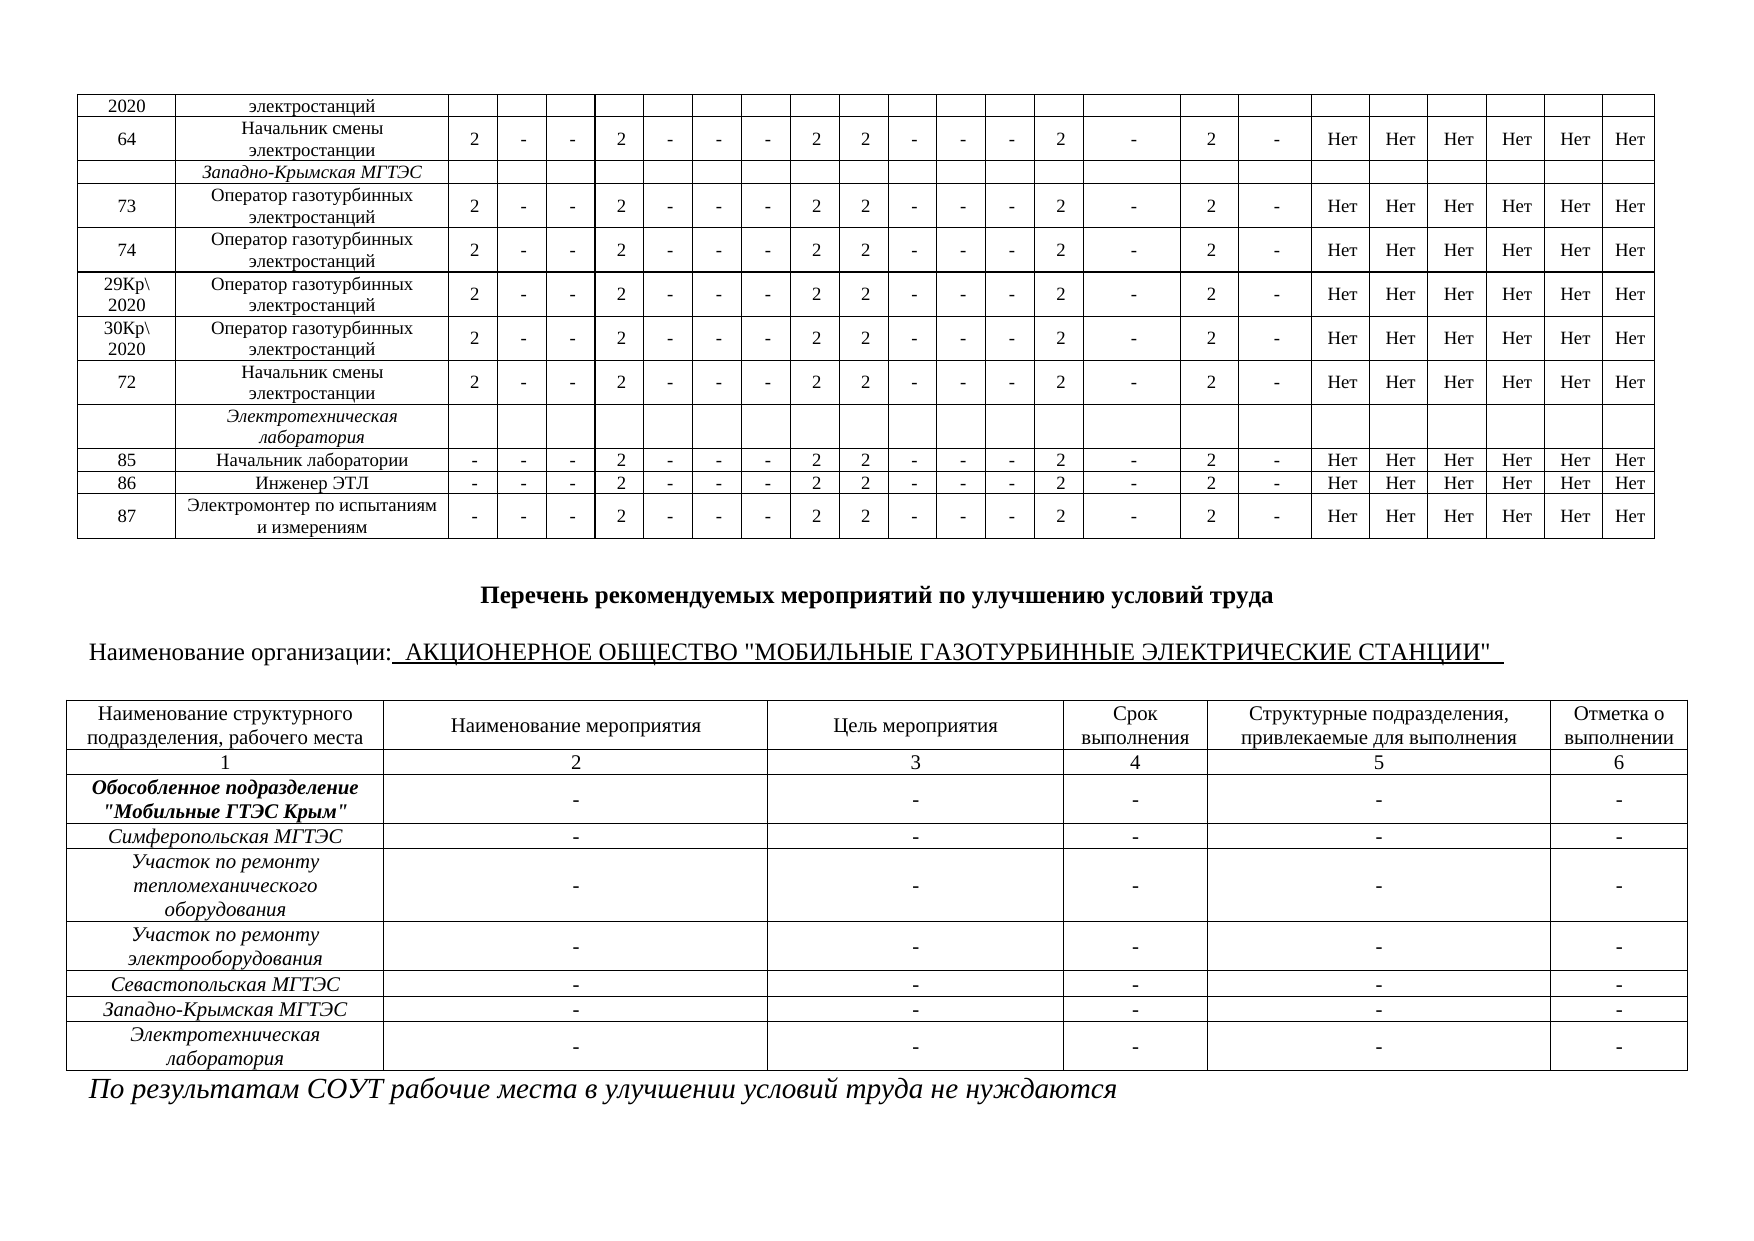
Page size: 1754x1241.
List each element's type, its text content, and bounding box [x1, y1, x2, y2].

table_cell 87 [78, 494, 175, 537]
table_cell Нет [1545, 184, 1602, 227]
table_cell Нет [1370, 228, 1427, 271]
table_cell Нет [1603, 494, 1654, 537]
table_cell 2 [791, 494, 839, 537]
table_cell Оператор газотурбинных электростанций [176, 317, 448, 360]
table_cell 2 [1181, 317, 1238, 360]
table_cell 2 [596, 228, 643, 271]
table_cell - [693, 117, 741, 160]
table_cell - [986, 228, 1034, 271]
table_header Цель мероприятия [768, 701, 1063, 749]
table_cell 2 [1035, 184, 1083, 227]
table_cell - [937, 228, 985, 271]
table_cell [1603, 405, 1654, 448]
table_cell 2 [596, 184, 643, 227]
table_cell - [742, 117, 790, 160]
table_cell [1370, 161, 1427, 183]
table_cell 2 [1181, 184, 1238, 227]
table_cell - [1239, 228, 1311, 271]
table_cell - [1551, 775, 1687, 823]
table_cell Нет [1428, 117, 1486, 160]
table_cell Нет [1312, 472, 1369, 493]
table_cell [986, 161, 1034, 183]
table_cell 2 [596, 117, 643, 160]
table_cell - [1239, 95, 1311, 116]
table_cell - [1064, 997, 1207, 1021]
table_cell - [644, 184, 692, 227]
table_cell [547, 405, 594, 448]
table_cell - [498, 472, 546, 493]
table_cell 2 [840, 228, 888, 271]
table_cell - [937, 494, 985, 537]
table_cell - [547, 184, 594, 227]
table_cell - [1551, 922, 1687, 970]
table_cell Нет [1487, 472, 1544, 493]
table_cell - [384, 971, 767, 996]
table_cell - [547, 449, 594, 471]
table_cell [1487, 161, 1544, 183]
table_cell 2 [840, 273, 888, 316]
table_cell - [547, 117, 594, 160]
table_cell - [937, 95, 985, 116]
table_cell - [644, 449, 692, 471]
table_cell 2 [791, 95, 839, 116]
table_cell Нет [1428, 361, 1486, 404]
table_cell 2 [1035, 117, 1083, 160]
table_cell - [986, 494, 1034, 537]
table_cell 2 [596, 273, 643, 316]
table_cell Нет [1428, 95, 1486, 116]
table_cell - [742, 494, 790, 537]
table_cell - [384, 849, 767, 921]
table_cell - [1064, 824, 1207, 848]
table_cell 2 [840, 494, 888, 537]
table_cell Нет [1603, 449, 1654, 471]
table_cell 2 [1181, 117, 1238, 160]
table_cell Нет [1428, 494, 1486, 537]
table_cell 2 [791, 472, 839, 493]
table_header Срок выполнения [1064, 701, 1207, 749]
table_cell Нет [1428, 184, 1486, 227]
table_cell [889, 405, 936, 448]
table_cell Нет [1428, 228, 1486, 271]
table_cell 2 [840, 317, 888, 360]
table_cell Нет [1487, 273, 1544, 316]
table_cell 2 [1181, 449, 1238, 471]
table_cell 2 [791, 361, 839, 404]
table_cell Участок по ремонту электрооборудования [67, 922, 383, 970]
table_cell - [768, 824, 1063, 848]
table_cell - [937, 449, 985, 471]
table_cell [1603, 161, 1654, 183]
table_cell Нет [1428, 472, 1486, 493]
table_cell [840, 405, 888, 448]
table_cell [1545, 161, 1602, 183]
table_cell - [1239, 494, 1311, 537]
table_cell - [742, 228, 790, 271]
table_cell - [986, 273, 1034, 316]
table_cell 25Кр\2020 [78, 95, 175, 116]
table_cell Нет [1487, 494, 1544, 537]
table_cell - [693, 361, 741, 404]
table_cell 2 [791, 449, 839, 471]
table_cell - [889, 228, 936, 271]
table_cell 2 [1181, 361, 1238, 404]
table_cell [889, 161, 936, 183]
table_cell Нет [1370, 361, 1427, 404]
table_cell Нет [1370, 449, 1427, 471]
table_cell 2 [791, 317, 839, 360]
table_cell 2 [449, 361, 497, 404]
table_cell - [1064, 1022, 1207, 1070]
table_cell - [644, 472, 692, 493]
table_cell - [986, 472, 1034, 493]
table_cell - [644, 494, 692, 537]
table_cell Нет [1312, 228, 1369, 271]
table_cell Нет [1312, 449, 1369, 471]
table_cell [1545, 405, 1602, 448]
table_cell - [986, 184, 1034, 227]
table_cell [742, 405, 790, 448]
table_cell Нет [1603, 228, 1654, 271]
text По результатам СОУТ рабочие места в улучшении условий труда не нуждаются [89, 1071, 1665, 1104]
table_cell Нет [1545, 361, 1602, 404]
table_cell Электротехническая лаборатория [67, 1022, 383, 1070]
table_cell [693, 161, 741, 183]
table_cell Обособленное подразделение "Мобильные ГТЭС Крым" [67, 775, 383, 823]
table_cell - [742, 95, 790, 116]
table_cell Электромонтер по испытаниям и измерениям [176, 494, 448, 537]
table_cell - [693, 449, 741, 471]
table_cell - [498, 317, 546, 360]
table_cell - [889, 317, 936, 360]
table_cell - [498, 184, 546, 227]
table_cell - [889, 494, 936, 537]
table_cell Нет [1545, 494, 1602, 537]
table_cell Оператор газотурбинных электростанций [176, 228, 448, 271]
table_cell 5 [1208, 750, 1550, 774]
table_cell - [1084, 117, 1180, 160]
table_cell [1487, 405, 1544, 448]
table_cell Нет [1487, 184, 1544, 227]
table_cell - [742, 184, 790, 227]
table_cell 2 [596, 95, 643, 116]
table_cell 74 [78, 228, 175, 271]
table_cell - [693, 273, 741, 316]
table_cell - [1551, 997, 1687, 1021]
table_cell - [889, 117, 936, 160]
table_cell 2 [449, 95, 497, 116]
table_cell - [937, 273, 985, 316]
table_cell - [498, 117, 546, 160]
table_cell Нет [1312, 184, 1369, 227]
table_cell - [1084, 273, 1180, 316]
table_cell - [889, 472, 936, 493]
table_cell Нет [1487, 117, 1544, 160]
table_cell [1181, 161, 1238, 183]
table_header Структурные подразделения, привлекаемые для выполнения [1208, 701, 1550, 749]
table_cell - [889, 273, 936, 316]
table_cell - [644, 317, 692, 360]
table_cell [498, 405, 546, 448]
table_cell Нет [1603, 273, 1654, 316]
table_cell - [693, 317, 741, 360]
table_cell - [1084, 184, 1180, 227]
table_cell [791, 405, 839, 448]
table_cell - [693, 95, 741, 116]
table_cell Нет [1487, 95, 1544, 116]
table_cell Участок по ремонту тепломеханического оборудования [67, 849, 383, 921]
table_cell - [384, 1022, 767, 1070]
table_cell Оператор газотурбинных электростанций [176, 184, 448, 227]
table_cell - [498, 449, 546, 471]
table_cell [78, 161, 175, 183]
table_cell 2 [791, 117, 839, 160]
table_cell [78, 405, 175, 448]
table_cell Нет [1545, 273, 1602, 316]
table_cell - [1239, 449, 1311, 471]
table_cell - [644, 95, 692, 116]
table_cell Нет [1312, 317, 1369, 360]
table_cell - [693, 184, 741, 227]
table_cell 72 [78, 361, 175, 404]
table_header Наименование мероприятия [384, 701, 767, 749]
table_cell Оператор газотурбинных электростанций [176, 273, 448, 316]
table_cell 2 [449, 317, 497, 360]
table_cell 2 [1181, 228, 1238, 271]
table_cell [937, 405, 985, 448]
table_header Наименование структурного подразделения, рабочего места [67, 701, 383, 749]
table_cell [1035, 161, 1083, 183]
table_cell 2 [449, 273, 497, 316]
table_cell - [1084, 95, 1180, 116]
table_cell Нет [1370, 494, 1427, 537]
table_cell 2 [1035, 95, 1083, 116]
table_cell - [1064, 922, 1207, 970]
table_cell Нет [1545, 317, 1602, 360]
table_cell - [1064, 971, 1207, 996]
table_cell - [768, 849, 1063, 921]
table_cell - [1239, 472, 1311, 493]
table_cell 2 [449, 228, 497, 271]
table_cell - [768, 775, 1063, 823]
table_cell - [644, 361, 692, 404]
table_cell - [384, 775, 767, 823]
table_cell 2 [1035, 449, 1083, 471]
table_cell - [1064, 849, 1207, 921]
table_cell Нет [1603, 361, 1654, 404]
table_cell 3 [768, 750, 1063, 774]
table_cell 2 [840, 449, 888, 471]
table_cell - [1084, 361, 1180, 404]
table_cell - [742, 449, 790, 471]
table_cell 2 [596, 361, 643, 404]
table_cell Нет [1545, 117, 1602, 160]
table_cell Нет [1487, 228, 1544, 271]
table_cell 73 [78, 184, 175, 227]
table_cell [1084, 405, 1180, 448]
table_cell Нет [1603, 184, 1654, 227]
table_cell - [1208, 824, 1550, 848]
table_cell 2 [1181, 273, 1238, 316]
table_cell - [937, 184, 985, 227]
table_cell [449, 161, 497, 183]
table_cell Севастопольская МГТЭС [67, 971, 383, 996]
table_cell - [986, 117, 1034, 160]
table_cell - [1551, 971, 1687, 996]
table_cell Нет [1603, 472, 1654, 493]
table_cell Нет [1370, 184, 1427, 227]
table_cell [693, 405, 741, 448]
table_cell - [1239, 361, 1311, 404]
table_cell - [547, 317, 594, 360]
table_cell - [547, 95, 594, 116]
table_cell [498, 161, 546, 183]
table_cell - [498, 95, 546, 116]
table_cell - [1551, 849, 1687, 921]
table_cell - [889, 361, 936, 404]
table_cell Нет [1312, 494, 1369, 537]
table_cell - [644, 228, 692, 271]
table_cell 4 [1064, 750, 1207, 774]
table_cell - [768, 1022, 1063, 1070]
table_cell - [693, 472, 741, 493]
table_cell 2 [596, 472, 643, 493]
table_cell - [1084, 494, 1180, 537]
table_cell - [742, 472, 790, 493]
table_cell [1084, 161, 1180, 183]
table_header Отметка о выполнении [1551, 701, 1687, 749]
table_cell 2 [384, 750, 767, 774]
table_cell 30Кр\2020 [78, 317, 175, 360]
table_cell 2 [596, 449, 643, 471]
table_cell Нет [1312, 117, 1369, 160]
table_cell Симферопольская МГТЭС [67, 824, 383, 848]
table_cell [1035, 405, 1083, 448]
table_cell Инженер ЭТЛ [176, 472, 448, 493]
table_cell - [1064, 775, 1207, 823]
text Перечень рекомендуемых мероприятий по улучшению условий труда [89, 580, 1665, 608]
table_cell 86 [78, 472, 175, 493]
table_cell 2 [1181, 95, 1238, 116]
table_cell - [384, 922, 767, 970]
table_cell - [1551, 824, 1687, 848]
table_cell [1239, 161, 1311, 183]
table_cell - [1239, 317, 1311, 360]
table_cell - [644, 117, 692, 160]
table_cell [1312, 161, 1369, 183]
table_cell 2 [840, 472, 888, 493]
table_cell [742, 161, 790, 183]
table_cell Нет [1545, 228, 1602, 271]
table_cell 2 [1035, 228, 1083, 271]
table_cell Нет [1603, 117, 1654, 160]
table_cell - [1239, 184, 1311, 227]
table_cell 2 [449, 184, 497, 227]
table_cell [840, 161, 888, 183]
table_cell - [1084, 449, 1180, 471]
table_cell - [1239, 273, 1311, 316]
table_cell 2 [1035, 494, 1083, 537]
table_cell - [1208, 971, 1550, 996]
table_cell - [449, 449, 497, 471]
table_cell - [937, 472, 985, 493]
table_cell - [986, 361, 1034, 404]
table_cell - [693, 494, 741, 537]
table_cell - [889, 184, 936, 227]
table_cell - [547, 472, 594, 493]
table_cell [1312, 405, 1369, 448]
table_cell - [449, 472, 497, 493]
table_cell - [937, 317, 985, 360]
table_cell [1428, 161, 1486, 183]
table_cell - [742, 273, 790, 316]
table_cell Нет [1487, 361, 1544, 404]
table_cell [596, 405, 643, 448]
table_cell Нет [1603, 317, 1654, 360]
table_cell Нет [1312, 95, 1369, 116]
table_cell 2 [791, 273, 839, 316]
table_cell - [1084, 472, 1180, 493]
table_cell Нет [1603, 95, 1654, 116]
table_cell - [986, 317, 1034, 360]
table_cell 2 [1035, 273, 1083, 316]
table_cell Нет [1312, 361, 1369, 404]
table_cell - [644, 273, 692, 316]
table_cell [449, 405, 497, 448]
table_cell 2 [596, 317, 643, 360]
table_cell - [986, 95, 1034, 116]
table_cell [644, 405, 692, 448]
table_cell Нет [1370, 472, 1427, 493]
table_cell - [498, 228, 546, 271]
table_cell Нет [1370, 317, 1427, 360]
table_cell Начальник лаборатории [176, 449, 448, 471]
table_cell 2 [840, 95, 888, 116]
table_cell - [1208, 849, 1550, 921]
table_cell - [498, 273, 546, 316]
table_cell Нет [1545, 472, 1602, 493]
table_cell - [768, 922, 1063, 970]
table_cell 2 [1035, 361, 1083, 404]
table_cell 2 [840, 184, 888, 227]
table_cell Нет [1428, 273, 1486, 316]
table_cell - [384, 824, 767, 848]
table_cell 2 [791, 184, 839, 227]
table_cell - [1208, 1022, 1550, 1070]
table_cell - [889, 95, 936, 116]
table_cell 2 [449, 117, 497, 160]
table_cell [1181, 405, 1238, 448]
table_cell - [1239, 117, 1311, 160]
table_cell [547, 161, 594, 183]
table_cell - [742, 361, 790, 404]
table_cell - [1208, 775, 1550, 823]
table_cell 2 [1181, 472, 1238, 493]
table_cell Нет [1312, 273, 1369, 316]
table_cell - [547, 273, 594, 316]
table_cell Электротехническая лаборатория [176, 405, 448, 448]
table_cell Нет [1428, 317, 1486, 360]
table_cell 2 [791, 228, 839, 271]
table_cell - [498, 494, 546, 537]
table_cell 2 [596, 494, 643, 537]
table_cell [937, 161, 985, 183]
table_cell [791, 161, 839, 183]
table_cell Нет [1545, 95, 1602, 116]
table_cell - [1551, 1022, 1687, 1070]
table_cell Западно-Крымская МГТЭС [176, 161, 448, 183]
table_cell - [1208, 922, 1550, 970]
table_cell - [384, 997, 767, 1021]
table_cell [1370, 405, 1427, 448]
table_cell Начальник смены электростанции [176, 361, 448, 404]
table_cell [176, 95, 448, 116]
table_cell Начальник смены электростанции [176, 117, 448, 160]
table_cell - [547, 494, 594, 537]
table_cell - [449, 494, 497, 537]
table_cell - [742, 317, 790, 360]
table_cell 85 [78, 449, 175, 471]
table_cell Нет [1545, 449, 1602, 471]
table_cell 2 [1035, 472, 1083, 493]
table_cell - [1084, 317, 1180, 360]
table_cell - [889, 449, 936, 471]
table_cell Западно-Крымская МГТЭС [67, 997, 383, 1021]
table_cell [596, 161, 643, 183]
table_cell [1239, 405, 1311, 448]
table_cell 64 [78, 117, 175, 160]
table_cell - [937, 117, 985, 160]
table_cell - [937, 361, 985, 404]
table_cell - [768, 997, 1063, 1021]
table_cell 29Кр\2020 [78, 273, 175, 316]
table_cell Нет [1370, 117, 1427, 160]
table_cell - [498, 361, 546, 404]
table_cell 2 [1035, 317, 1083, 360]
table_cell - [1084, 228, 1180, 271]
table_cell 2 [840, 117, 888, 160]
table_cell [1428, 405, 1486, 448]
table_cell - [768, 971, 1063, 996]
table_cell - [547, 361, 594, 404]
table_cell 2 [840, 361, 888, 404]
table_cell 1 [67, 750, 383, 774]
table_cell - [1208, 997, 1550, 1021]
table_cell 2 [1181, 494, 1238, 537]
table_cell Нет [1428, 449, 1486, 471]
table_cell Нет [1370, 273, 1427, 316]
table_cell [986, 405, 1034, 448]
table_cell Нет [1487, 449, 1544, 471]
text Наименование организации: АКЦИОНЕРНОЕ ОБЩЕСТВО "МОБИЛЬНЫЕ ГАЗОТУРБИННЫЕ ЭЛЕКТРИЧЕСКИЕ СТАНЦИИ" [89, 637, 1665, 666]
table_cell Нет [1370, 95, 1427, 116]
table_cell - [547, 228, 594, 271]
table_cell [644, 161, 692, 183]
table_cell - [693, 228, 741, 271]
table_cell - [986, 449, 1034, 471]
table_cell 6 [1551, 750, 1687, 774]
table_cell Нет [1487, 317, 1544, 360]
